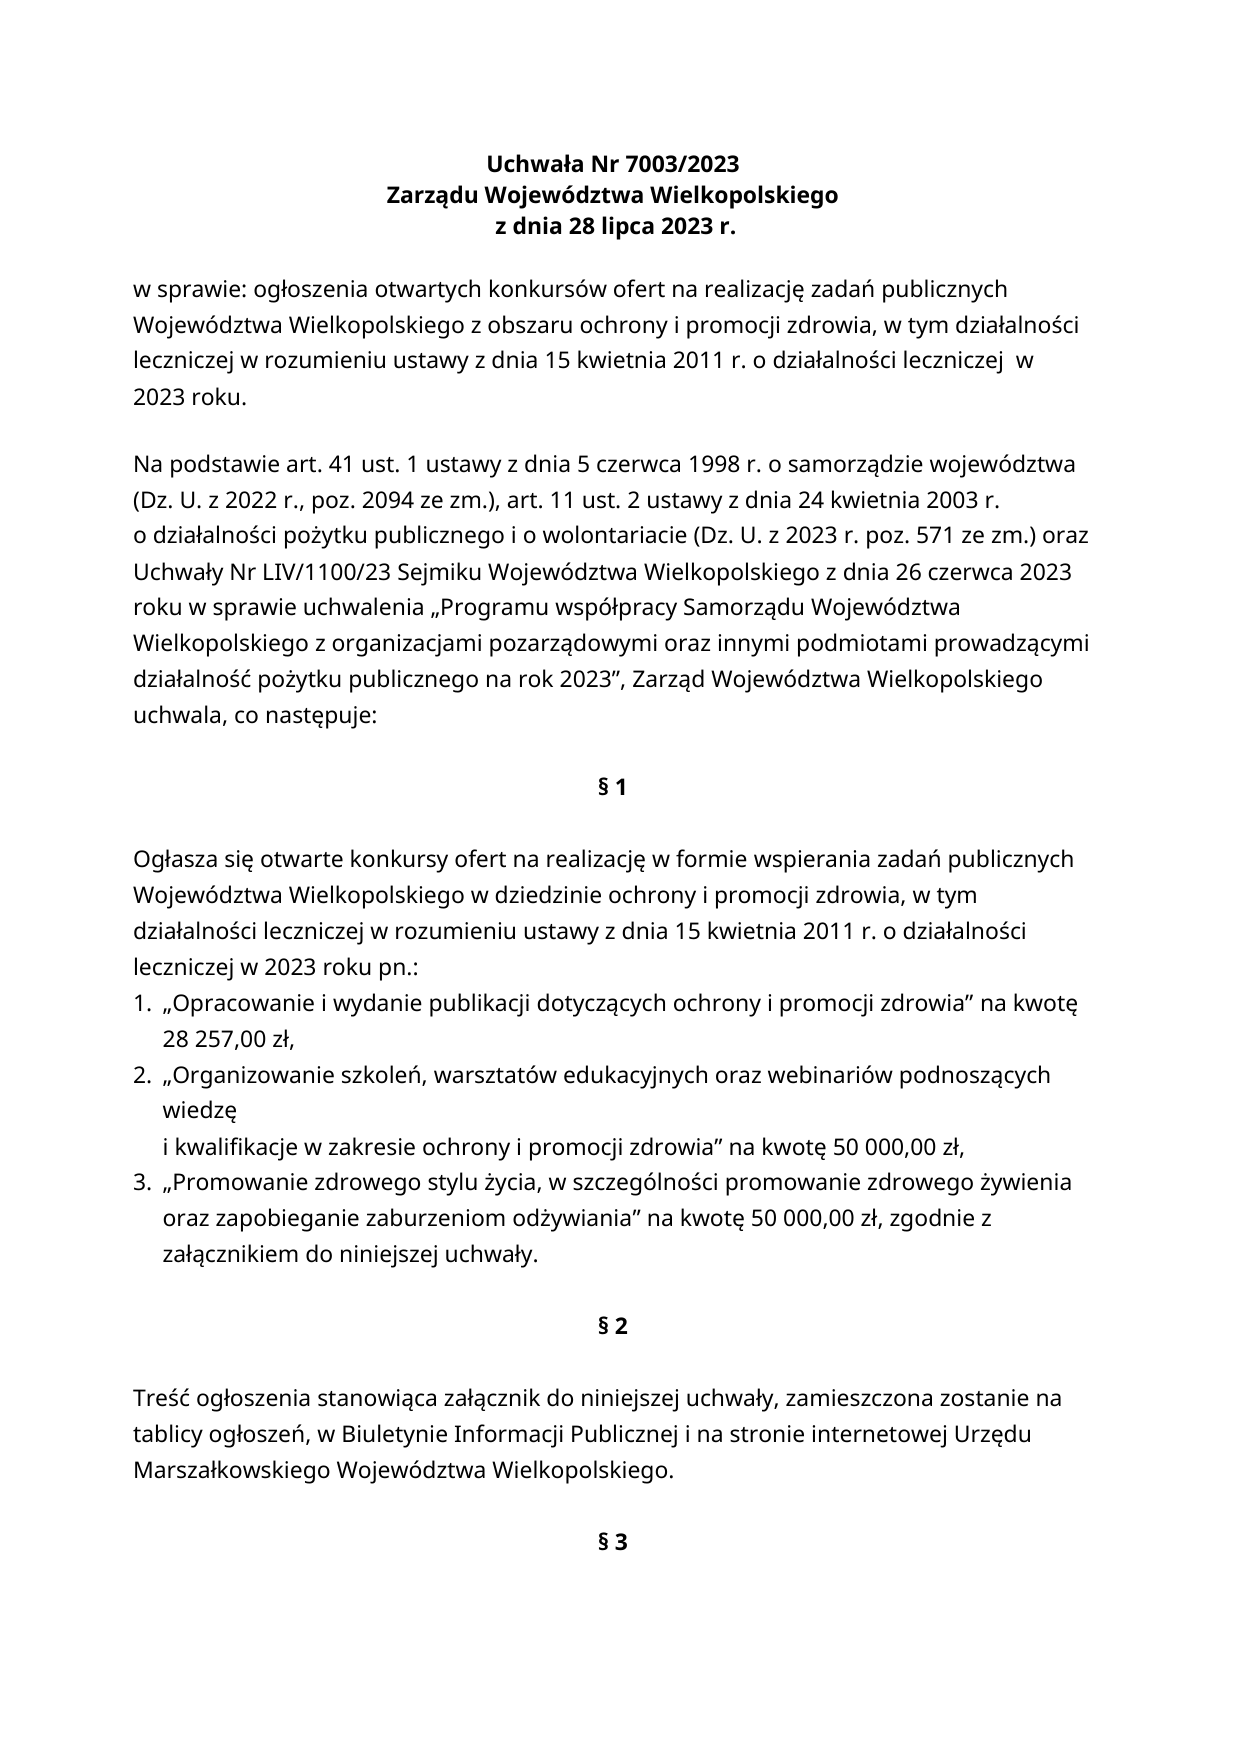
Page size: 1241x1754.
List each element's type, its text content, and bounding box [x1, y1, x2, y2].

text Ogłasza się otwarte konkursy ofert na realizację w formie wspierania zadań publicznych Województwa Wielkopolskiego w dziedzinie ochrony i promocji zdrowia, w tym działalności leczniczej w rozumieniu ustawy z dnia 15 kwietnia 2011 r. o działalności leczniczej w 2023 roku pn.: [133, 843, 1093, 982]
text Uchwała Nr 7003/2023 [133, 148, 1093, 179]
list „Organizowanie szkoleń, warsztatów edukacyjnych oraz webinariów podnoszących wiedzę i kwalifikacje w zakresie ochrony i promocji zdrowia” na kwotę 50 000,00 zł, [133, 1058, 1093, 1162]
text z dnia 28 lipca 2023 r. [133, 210, 1093, 241]
text Zarządu Województwa Wielkopolskiego [133, 179, 1093, 210]
text § 2 [133, 1310, 1093, 1341]
text Treść ogłoszenia stanowiąca załącznik do niniejszej uchwały, zamieszczona zostanie na tablicy ogłoszeń, w Biuletynie Informacji Publicznej i na stronie internetowej Urzędu Marszałkowskiego Województwa Wielkopolskiego. [133, 1382, 1093, 1485]
text § 3 [133, 1526, 1093, 1557]
text Na podstawie art. 41 ust. 1 ustawy z dnia 5 czerwca 1998 r. o samorządzie województwa (Dz. U. z 2022 r., poz. 2094 ze zm.), art. 11 ust. 2 ustawy z dnia 24 kwietnia 2003 r. o działalności pożytku publicznego i o wolontariacie (Dz. U. z 2023 r. poz. 571 ze zm.) oraz Uchwały Nr LIV/1100/23 Sejmiku Województwa Wielkopolskiego z dnia 26 czerwca 2023 roku w sprawie uchwalenia „Programu współpracy Samorządu Województwa Wielkopolskiego z organizacjami pozarządowymi oraz innymi podmiotami prowadzącymi działalność pożytku publicznego na rok 2023”, Zarząd Województwa Wielkopolskiego uchwala, co następuje: [133, 448, 1093, 730]
list „Promowanie zdrowego stylu życia, w szczególności promowanie zdrowego żywienia oraz zapobieganie zaburzeniom odżywiania” na kwotę 50 000,00 zł, zgodnie z załącznikiem do niniejszej uchwały. [133, 1166, 1093, 1269]
text w sprawie: ogłoszenia otwartych konkursów ofert na realizację zadań publicznych Województwa Wielkopolskiego z obszaru ochrony i promocji zdrowia, w tym działalności leczniczej w rozumieniu ustawy z dnia 15 kwietnia 2011 r. o działalności leczniczej w 2023 roku. [133, 273, 1093, 412]
text § 1 [133, 771, 1093, 802]
list „Opracowanie i wydanie publikacji dotyczących ochrony i promocji zdrowia” na kwotę 28 257,00 zł, [133, 987, 1093, 1054]
